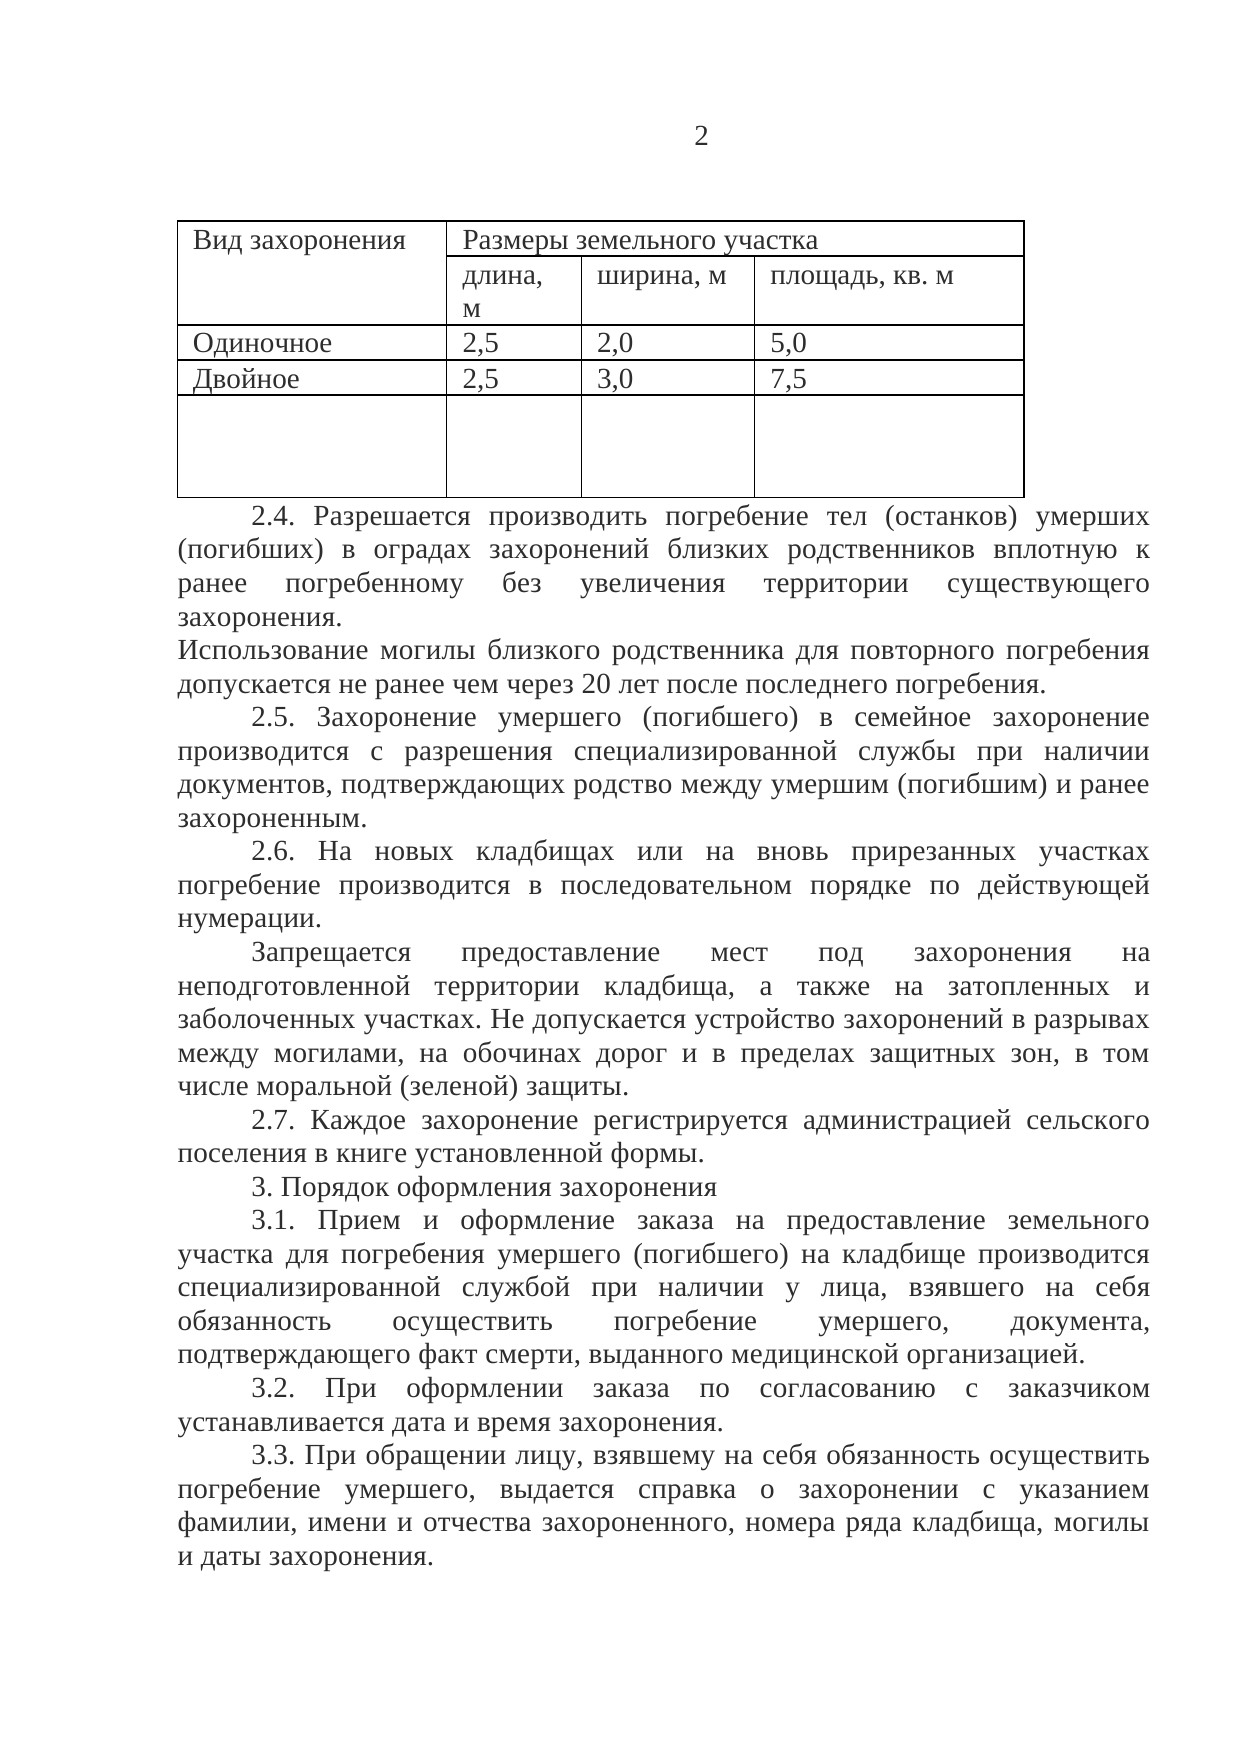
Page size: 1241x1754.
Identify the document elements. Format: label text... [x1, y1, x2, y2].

text 2.5. Захоронение умершего (погибшего) в семейное захоронение производится с разрешения специализированной службы при наличии документов, подтверждающих родство между умершим (погибшим) и ранее захороненным. [177, 699, 1152, 833]
text 2.7. Каждое захоронение регистрируется администрацией сельского поселения в книге установленной формы. [177, 1102, 1152, 1169]
table_cell 2,0 [582, 326, 754, 359]
table_cell [755, 396, 1023, 496]
text Использование могилы близкого родственника для повторного погребения допускается не ранее чем через 20 лет после последнего погребения. [177, 632, 1152, 699]
table_cell длина, м [447, 257, 581, 324]
table_cell Размеры земельного участка [447, 222, 1023, 255]
table_cell 3,0 [582, 361, 754, 394]
table_cell [582, 396, 754, 496]
table_cell Одиночное [178, 326, 446, 359]
text 2.6. На новых кладбищах или на вновь прирезанных участках погребение производится в последовательном порядке по действующей нумерации. [177, 833, 1152, 934]
table_cell [447, 396, 581, 496]
table_cell площадь, кв. м [755, 257, 1023, 324]
text 3.3. При обращении лицу, взявшему на себя обязанность осуществить погребение умершего, выдается справка о захоронении с указанием фамилии, имени и отчества захороненного, номера ряда кладбища, могилы и даты захоронения. [177, 1437, 1152, 1571]
text Запрещается предоставление мест под захоронения на неподготовленной территории кладбища, а также на затопленных и заболоченных участках. Не допускается устройство захоронений в разрывах между могилами, на обочинах дорог и в пределах защитных зон, в том числе моральной (зеленой) защиты. [177, 934, 1152, 1102]
table_cell [178, 255, 446, 324]
text 3.2. При оформлении заказа по согласованию с заказчиком устанавливается дата и время захоронения. [177, 1370, 1152, 1437]
table_cell 2,5 [447, 361, 581, 394]
table_cell Двойное [178, 361, 446, 394]
table_cell 2,5 [447, 326, 581, 359]
text 3. Порядок оформления захоронения [177, 1169, 1152, 1202]
table_cell ширина, м [582, 257, 754, 324]
table_cell 5,0 [755, 326, 1023, 359]
table_cell [178, 396, 446, 496]
table_cell 7,5 [755, 361, 1023, 394]
table_cell Вид захоронения [178, 222, 446, 255]
text 3.1. Прием и оформление заказа на предоставление земельного участка для погребения умершего (погибшего) на кладбище производится специализированной службой при наличии у лица, взявшего на себя обязанность осуществить погребение умершего, документа, подтверждающего факт смерти, выданного медицинской организацией. [177, 1202, 1152, 1370]
text 2 [177, 118, 1152, 152]
text 2.4. Разрешается производить погребение тел (останков) умерших (погибших) в оградах захоронений близких родственников вплотную к ранее погребенному без увеличения территории существующего захоронения. [177, 498, 1152, 632]
